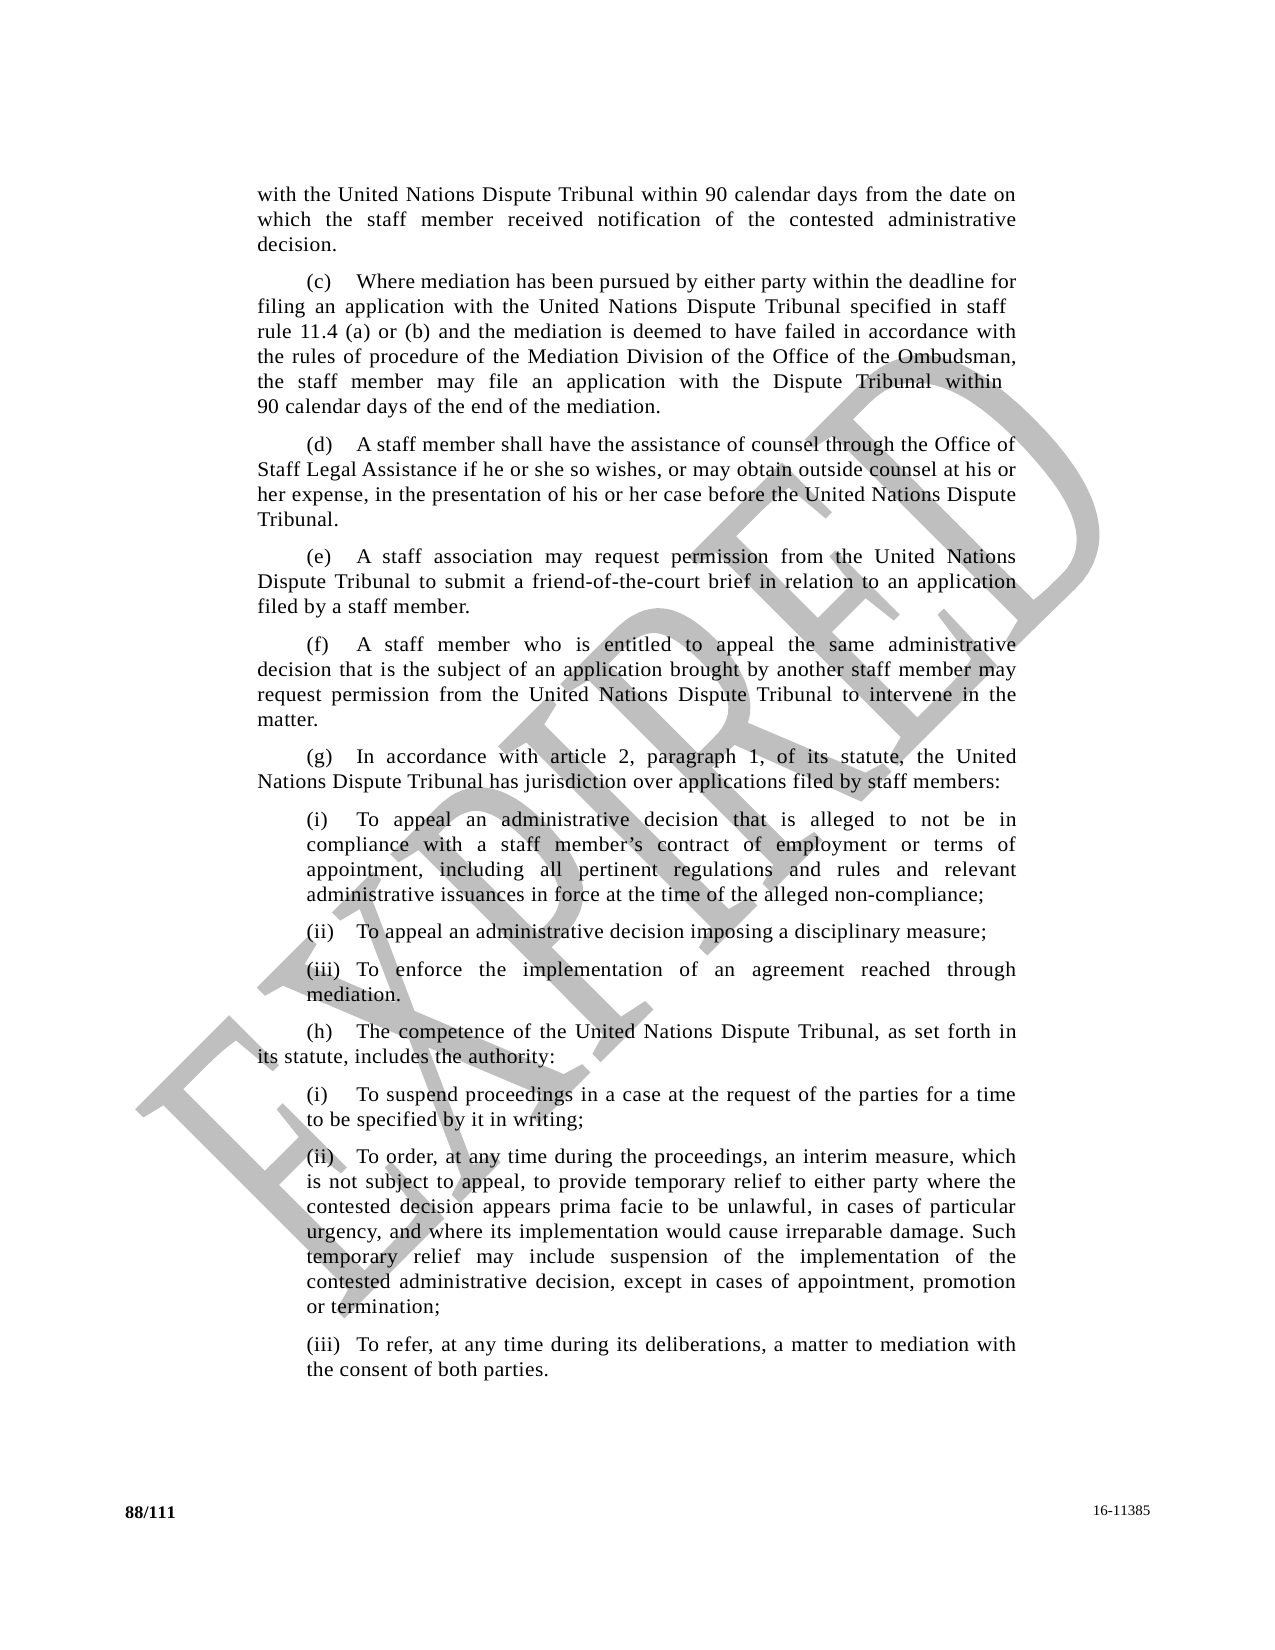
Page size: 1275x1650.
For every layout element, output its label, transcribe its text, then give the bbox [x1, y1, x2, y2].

text (ii) To appeal an administrative decision imposing a disciplinary measure; [257, 919, 1018, 944]
text (f) A staff member who is entitled to appeal the same administrative decision that is the subject of an application brought by another staff member may request permission from the United Nations Dispute Tribunal to intervene in the matter. [257, 631, 1018, 731]
text (ii) To order, at any time during the proceedings, an interim measure, which is not subject to appeal, to provide temporary relief to either party where the contested decision appears prima facie to be unlawful, in cases of particular urgency, and where its implementation would cause irreparable damage. Such temporary relief may include suspension of the implementation of the contested administrative decision, except in cases of appointment, promotion or termination; [257, 1144, 1018, 1319]
text (h) The competence of the United Nations Dispute Tribunal, as set forth in its statute, includes the authority: [257, 1019, 1018, 1069]
text (iii) To enforce the implementation of an agreement reached through mediation. [257, 956, 1018, 1006]
text (iii) To refer, at any time during its deliberations, a matter to mediation with the consent of both parties. [257, 1331, 1018, 1381]
text (i) To appeal an administrative decision that is alleged to not be in compliance with a staff member’s contract of employment or terms of appointment, including all pertinent regulations and rules and relevant administrative issuances in force at the time of the alleged non-compliance; [257, 806, 1018, 906]
text (e) A staff association may request permission from the United Nations Dispute Tribunal to submit a friend-of-the-court brief in relation to an application filed by a staff member. [257, 544, 1018, 619]
text (d) A staff member shall have the assistance of counsel through the Office of Staff Legal Assistance if he or she so wishes, or may obtain outside counsel at his or her expense, in the presentation of his or her case before the United Nations Dispute Tribunal. [257, 431, 1018, 531]
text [257, 181, 1018, 256]
text (i) To suspend proceedings in a case at the request of the parties for a time to be specified by it in writing; [257, 1081, 1018, 1131]
text (c) Where mediation has been pursued by either party within the deadline for filing an application with the United Nations Dispute Tribunal specified in staff rule 11.4 (a) or (b) and the mediation is deemed to have failed in accordance with the rules of procedure of the Mediation Division of the Office of the Ombudsman, the staff member may file an application with the Dispute Tribunal within 90 calendar days of the end of the mediation. [257, 269, 1018, 419]
text (g) In accordance with article 2, paragraph 1, of its statute, the United Nations Dispute Tribunal has jurisdiction over applications filed by staff members: [257, 744, 1018, 794]
